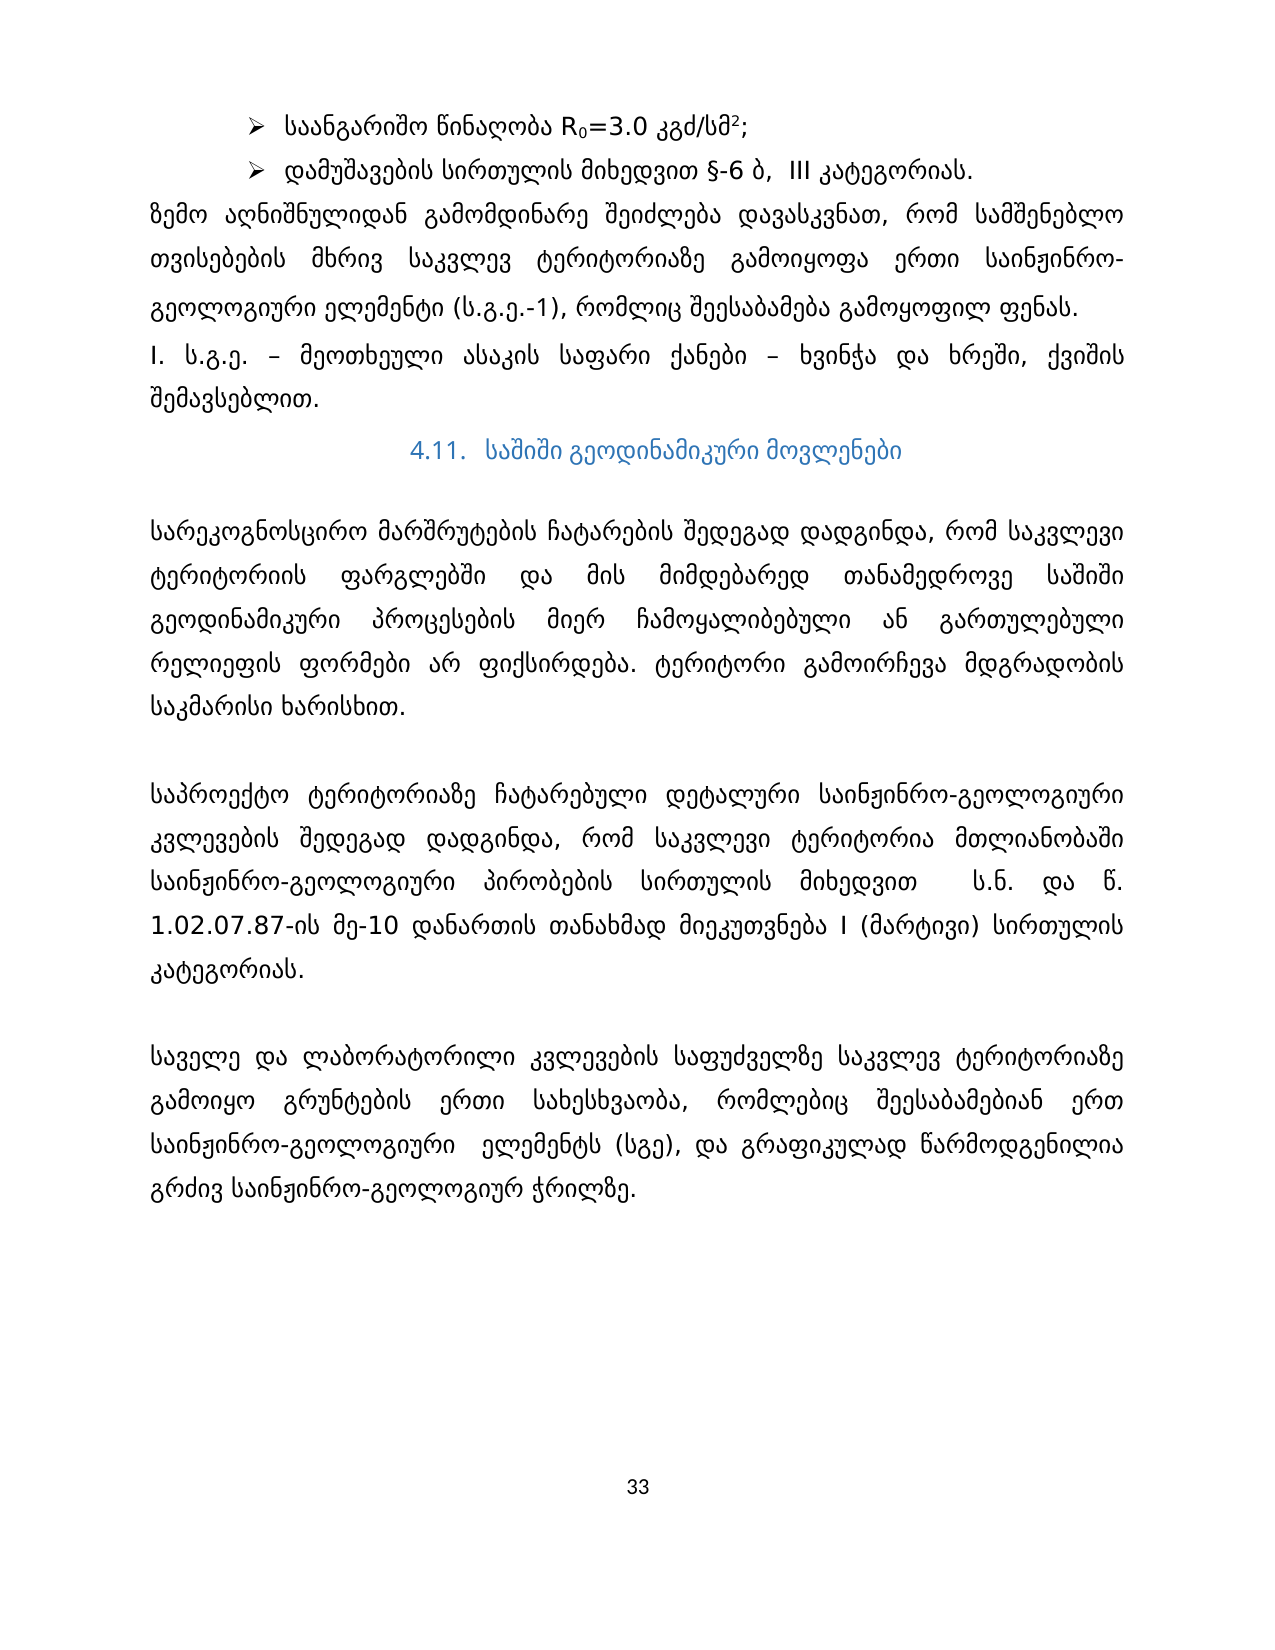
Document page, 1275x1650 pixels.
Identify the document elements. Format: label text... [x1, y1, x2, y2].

text სარეკოგნოსცირო მარშრუტების ჩატარების შედეგად დადგინდა, რომ საკვლევი ტერიტორიის ფარგლებში და მის მიმდებარედ თანამედროვე საშიში გეოდინამიკური პროცესების მიერ ჩამოყალიბებული ან გართულებული რელიეფის ფორმები არ ფიქსირდება. ტერიტორი გამოირჩევა მდგრადობის საკმარისი ხარისხით. [150, 517, 1125, 722]
text I. ს.გ.ე. – მეოთხეული ასაკის საფარი ქანები – ხვინჭა და ხრეში, ქვიშის შემავსებლით. [150, 341, 1125, 414]
text ზემო აღნიშნულიდან გამომდინარე შეიძლება დავასკვნათ, რომ სამშენებლო თვისებების მხრივ საკვლევ ტერიტორიაზე გამოიყოფა ერთი საინჟინრო-გეოლოგიური ელემენტი (ს.გ.ე.-1), რომლიც შეესაბამება გამოყოფილ ფენას. [150, 200, 1125, 324]
list დამუშავების სირთულის მიხედვით §-6 ბ, III კატეგორიას. [247, 156, 1125, 185]
text საველე და ლაბორატორილი კვლევების საფუძველზე საკვლევ ტერიტორიაზე გამოიყო გრუნტების ერთი სახესხვაობა, რომლებიც შეესაბამებიან ერთ საინჟინრო-გეოლოგიური ელემენტს (სგე), და გრაფიკულად წარმოდგენილია გრძივ საინჟინრო-გეოლოგიურ ჭრილზე. [150, 1042, 1125, 1203]
text საპროექტო ტერიტორიაზე ჩატარებული დეტალური საინჟინრო-გეოლოგიური კვლევების შედეგად დადგინდა, რომ საკვლევი ტერიტორია მთლიანობაში საინჟინრო-გეოლოგიური პირობების სირთულის მიხედვით ს.ნ. და წ. 1.02.07.87-ის მე-10 დანართის თანახმად მიეკუთვნება I (მარტივი) სირთულის კატეგორიას. [150, 780, 1125, 984]
list საანგარიშო წინაღობა R0=3.0 კგძ/სმ2; [247, 112, 1125, 142]
subtitle საშიში გეოდინამიკური მოვლენები [187, 433, 1125, 467]
